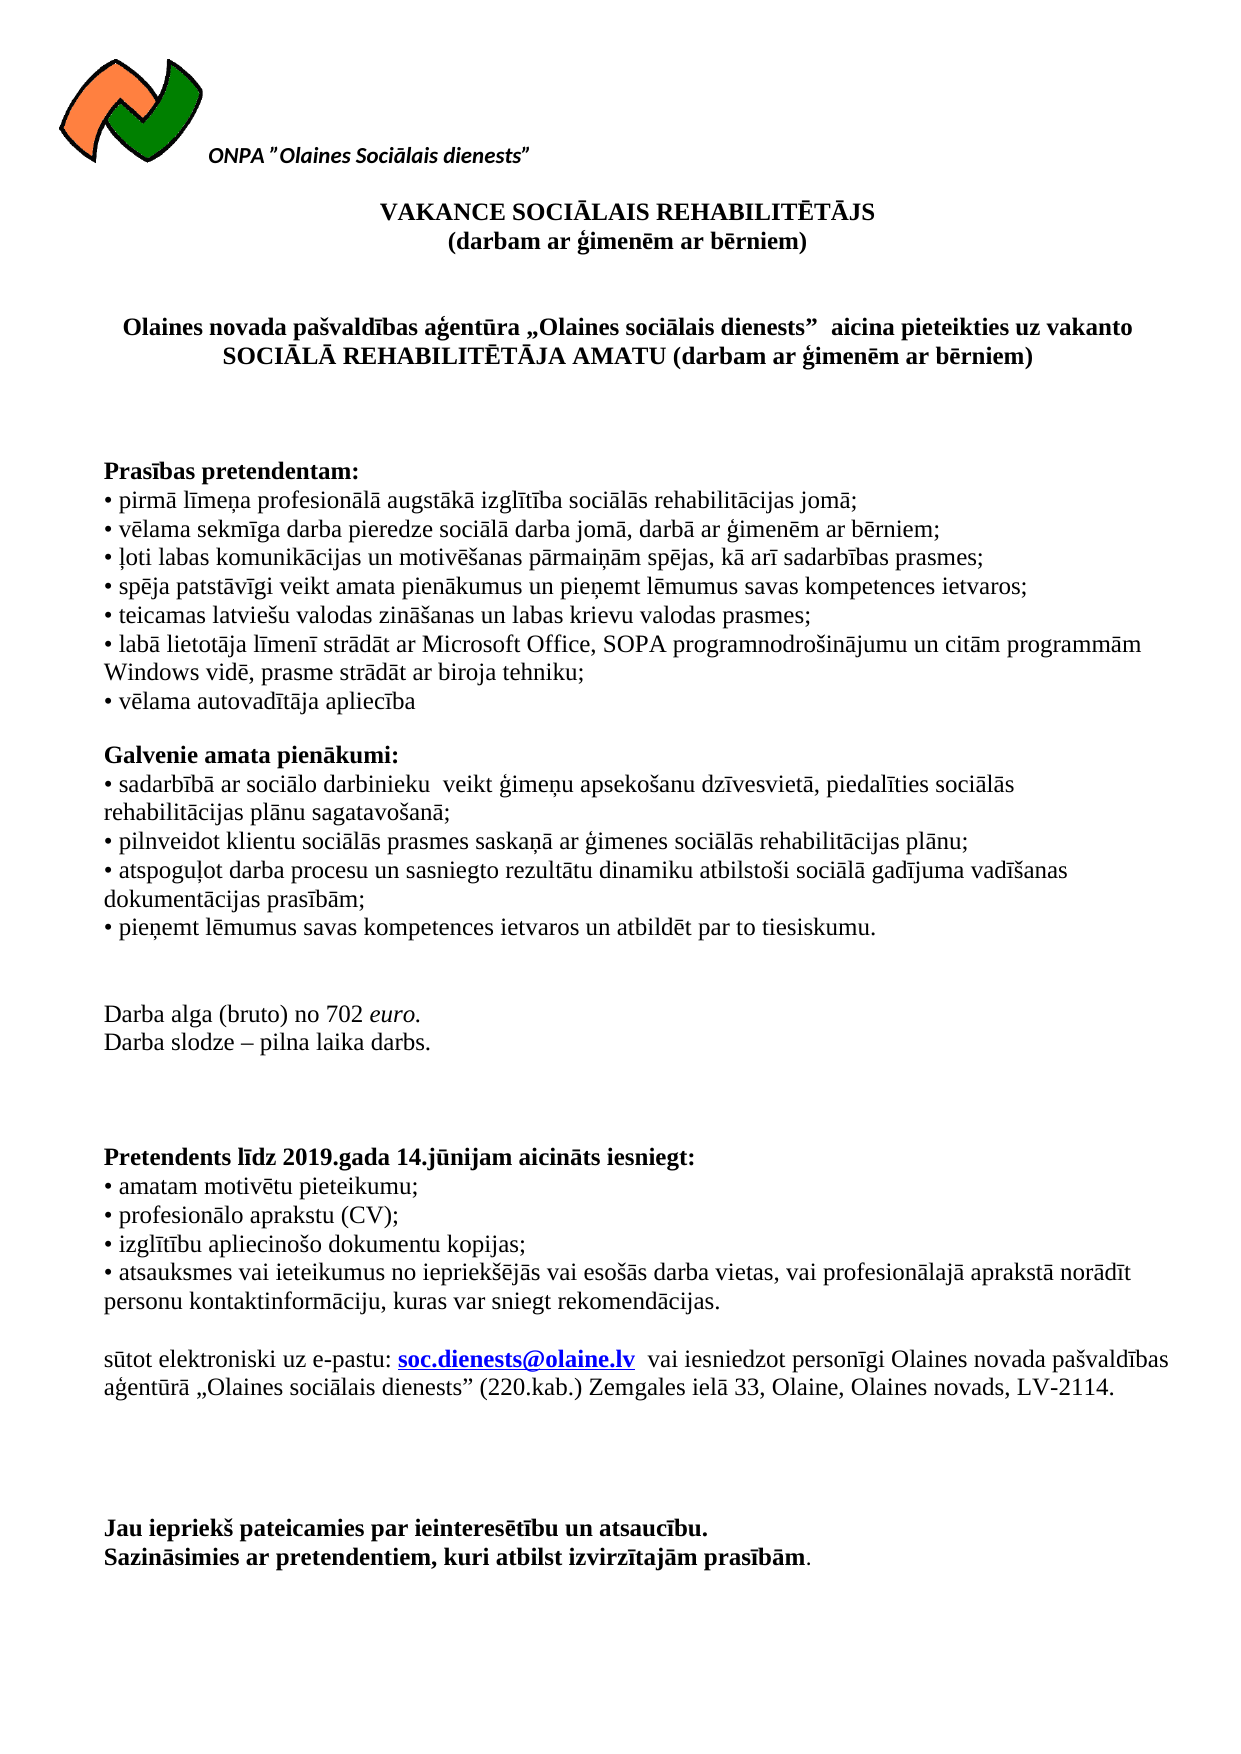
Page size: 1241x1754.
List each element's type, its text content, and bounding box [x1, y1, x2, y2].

text Pretendents līdz 2019.gada 14.jūnijam aicināts iesniegt: • amatam motivētu pieteikumu; [103, 1142, 1196, 1200]
text Jau iepriekš pateicamies par ieinteresētību un atsaucību. [103, 1513, 1196, 1542]
text (darbam ar ģimenēm ar bērniem) [59, 226, 1196, 255]
picture [59, 59, 203, 164]
text • profesionālo aprakstu (CV); [103, 1200, 1196, 1229]
text VAKANCE SOCIĀLAIS REHABILITĒTĀJS [59, 197, 1196, 226]
text • atsauksmes vai ieteikumus no iepriekšējās vai esošās darba vietas, vai profesionālajā aprakstā norādīt personu kontaktinformāciju, kuras var sniegt rekomendācijas. [103, 1257, 1196, 1315]
text ONPA ”Olaines Sociālais dienests” [59, 59, 1152, 169]
text • vēlama autovadītāja apliecība [103, 686, 1152, 715]
text • ļoti labas komunikācijas un motivēšanas pārmaiņām spējas, kā arī sadarbības prasmes; • spēja patstāvīgi veikt amata pienākumus un pieņemt lēmumus savas kompetences ietvaros; • teicamas latviešu valodas zināšanas un labas krievu valodas prasmes; [103, 542, 1152, 629]
text • labā lietotāja līmenī strādāt ar Microsoft Office, SOPA programnodrošinājumu un citām programmām Windows vidē, prasme strādāt ar biroja tehniku; [103, 629, 1152, 686]
text Prasības pretendentam: • pirmā līmeņa profesionālā augstākā izglītība sociālās rehabilitācijas jomā; [103, 399, 1152, 514]
text Sociālā REHABILITĒTĀja amatu (darbam ar ģimenēm ar bērniem) [59, 341, 1196, 370]
text Sazināsimies ar pretendentiem, kuri atbilst izvirzītajām prasībām. [103, 1542, 1196, 1571]
text sūtot elektroniski uz e-pastu: soc.dienests@olaine.lv vai iesniedzot personīgi Olaines novada pašvaldības aģentūrā „Olaines sociālais dienests” (220.kab.) Zemgales ielā 33, Olaine, Olaines novads, LV-2114. [103, 1344, 1196, 1401]
text Darba slodze – pilna laika darbs. [103, 1027, 1152, 1056]
text • pieņemt lēmumus savas kompetences ietvaros un atbildēt par to tiesiskumu. Darba alga (bruto) no 702 euro. [103, 912, 1152, 1027]
text Olaines novada pašvaldības aģentūra „Olaines sociālais dienests” aicina pieteikties uz vakanto [59, 312, 1196, 341]
text Galvenie amata pienākumi: • sadarbībā ar sociālo darbinieku veikt ģimeņu apsekošanu dzīvesvietā, piedalīties sociālās rehabilitācijas plānu sagatavošanā; • pilnveidot klientu sociālās prasmes saskaņā ar ģimenes sociālās rehabilitācijas plānu; • atspoguļot darba procesu un sasniegto rezultātu dinamiku atbilstoši sociālā gadījuma vadīšanas dokumentācijas prasībām; [103, 740, 1152, 912]
text • izglītību apliecinošo dokumentu kopijas; [103, 1229, 1196, 1257]
text • vēlama sekmīga darba pieredze sociālā darba jomā, darbā ar ģimenēm ar bērniem; [103, 514, 1152, 542]
